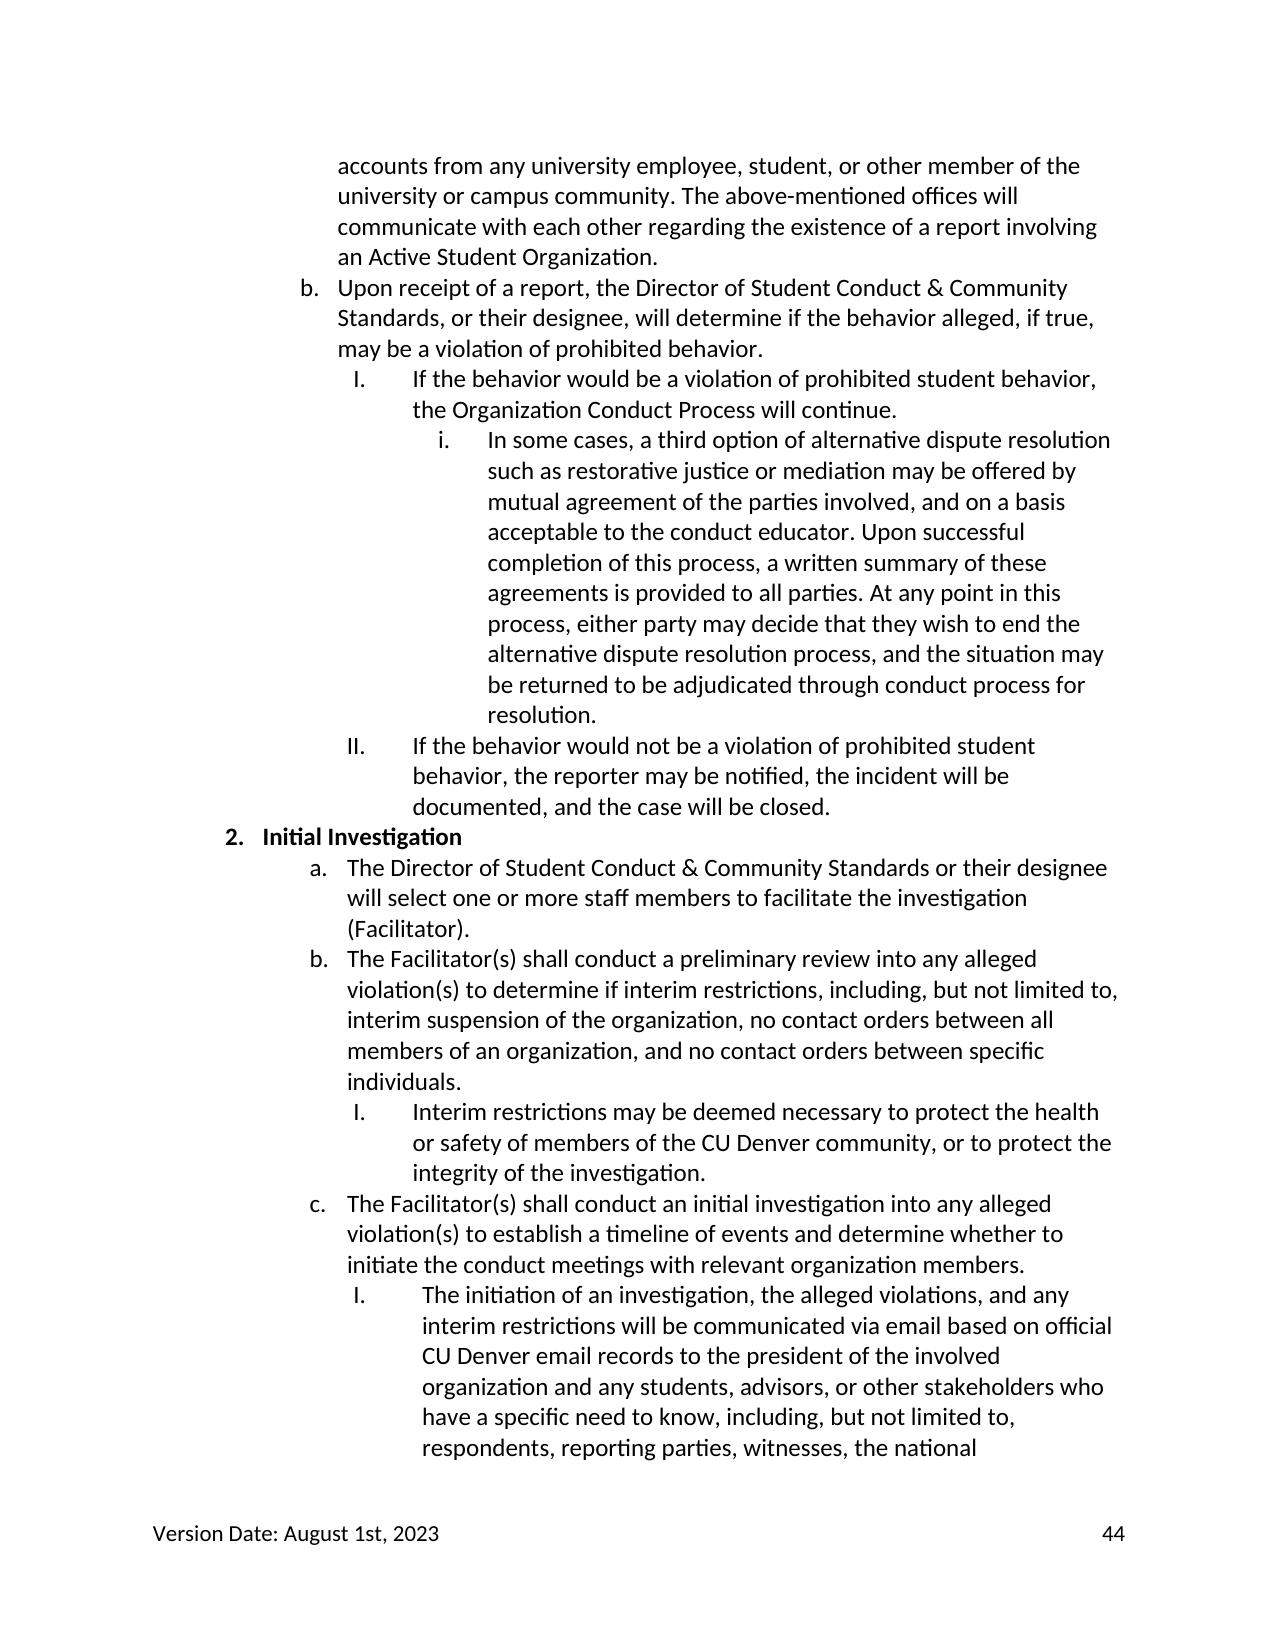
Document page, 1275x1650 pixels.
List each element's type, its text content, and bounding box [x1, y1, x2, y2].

list Upon receipt of a report, the Director of Student Conduct & Community Standards, or their designee, will determine if the behavior alleged, if true, may be a violation of prohibited behavior. [300, 272, 1125, 364]
list In some cases, a third option of alternative dispute resolution such as restorative justice or mediation may be offered by mutual agreement of the parties involved, and on a basis acceptable to the conduct educator. Upon successful completion of this process, a written summary of these agreements is provided to all parties. At any point in this process, either party may decide that they wish to end the alternative dispute resolution process, and the situation may be returned to be adjudicated through conduct process for resolution. [450, 425, 1125, 730]
list The Facilitator(s) shall conduct an initial investigation into any alleged violation(s) to establish a timeline of events and determine whether to initiate the conduct meetings with relevant organization members. [309, 1188, 1125, 1279]
list Interim restrictions may be deemed necessary to protect the health or safety of members of the CU Denver community, or to protect the integrity of the investigation. [366, 1096, 1125, 1188]
list The Facilitator(s) shall conduct a preliminary review into any alleged violation(s) to determine if interim restrictions, including, but not limited to, interim suspension of the organization, no contact orders between all members of an organization, and no contact orders between specific individuals. [309, 943, 1125, 1096]
list If the behavior would not be a violation of prohibited student behavior, the reporter may be notified, the incident will be documented, and the case will be closed. [366, 730, 1125, 821]
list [366, 1279, 1125, 1462]
list If the behavior would be a violation of prohibited student behavior, the Organization Conduct Process will continue. [366, 364, 1125, 425]
list The Director of Student Conduct & Community Standards or their designee will select one or more staff members to facilitate the investigation (Facilitator). [309, 852, 1125, 943]
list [300, 150, 1125, 272]
list Initial Investigation [225, 821, 1125, 852]
